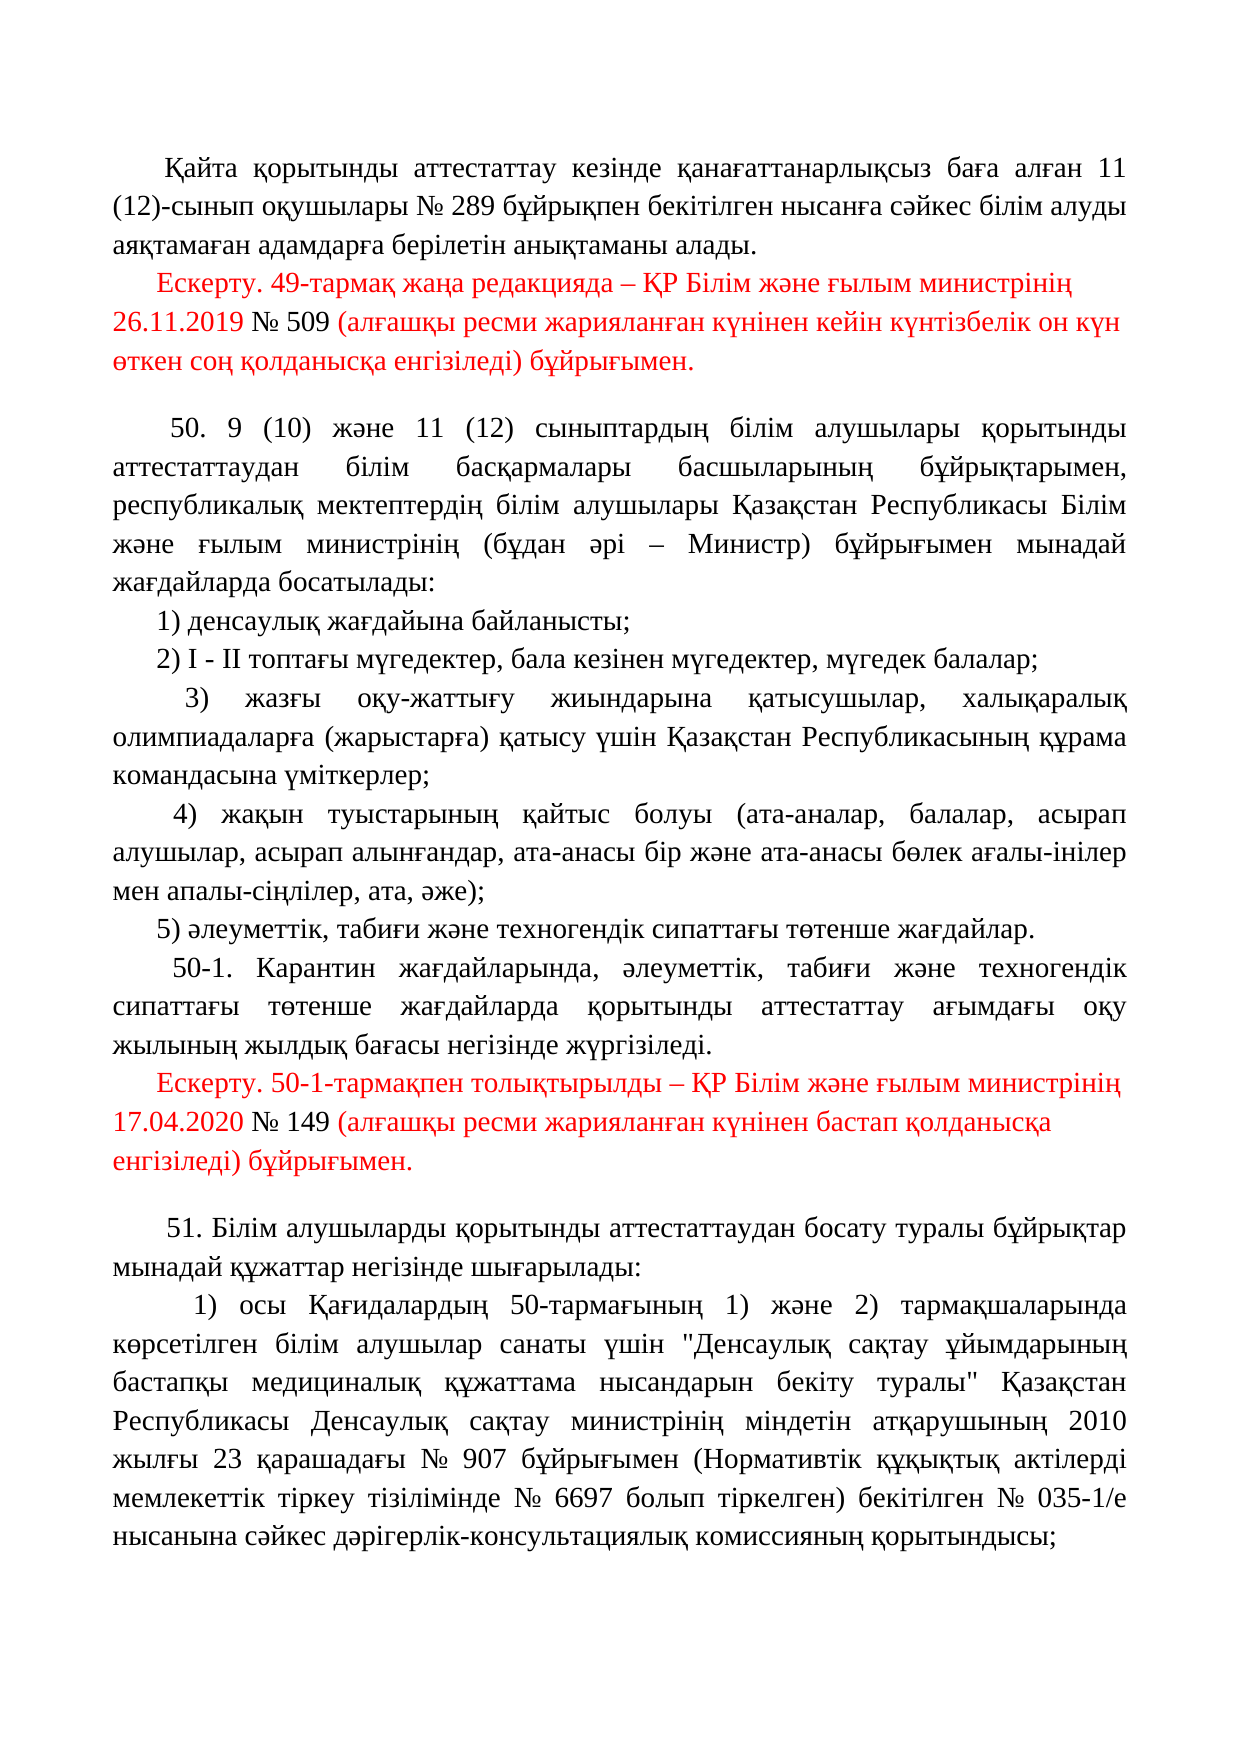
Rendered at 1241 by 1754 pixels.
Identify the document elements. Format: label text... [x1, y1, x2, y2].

text 4) жақын туыстарының қайтыс болуы (ата-аналар, балалар, асырап алушылар, асырап алынғандар, ата-анасы бір және ата-анасы бөлек ағалы-інілер мен апалы-сіңлілер, ата, әже); [112, 796, 1128, 906]
text Ескерту. 49-тармақ жаңа редакцияда – ҚР Білім және ғылым министрінің 26.11.2019 № 509 (алғашқы ресми жарияланған күнінен кейін күнтізбелік он күн өткен соң қолданысқа енгізіледі) бұйрығымен. [112, 266, 1128, 406]
text 1) денсаулық жағдайына байланысты; [112, 603, 1128, 637]
text Қайта қорытынды аттестаттау кезінде қанағаттанарлықсыз баға алған 11 (12)-сынып оқушылары № 289 бұйрықпен бекітілген нысанға сәйкес білім алуды аяқтамаған адамдарға берілетін анықтаманы алады. [112, 150, 1128, 261]
text Ескерту. 50-1-тармақпен толықтырылды – ҚР Білім және ғылым министрінің 17.04.2020 № 149 (алғашқы ресми жарияланған күнінен бастап қолданысқа енгізіледі) бұйрығымен. [112, 1066, 1128, 1206]
text 3) жазғы оқу-жаттығу жиындарына қатысушылар, халықаралық олимпиадаларға (жарыстарға) қатысу үшін Қазақстан Республикасының құрама командасына үміткерлер; [112, 680, 1128, 791]
text 5) әлеуметтік, табиғи және техногендік сипаттағы төтенше жағдайлар. [112, 911, 1128, 945]
text 50-1. Карантин жағдайларында, әлеуметтік, табиғи және техногендік сипаттағы төтенше жағдайларда қорытынды аттестаттау ағымдағы оқу жылының жылдық бағаcы негізінде жүргізіледі. [112, 950, 1128, 1061]
text 2) І - II топтағы мүгедектер, бала кезінен мүгедектер, мүгедек балалар; [112, 642, 1128, 675]
text 1) осы Қағидалардың 50-тармағының 1) және 2) тармақшаларында көрсетілген білім алушылар санаты үшін "Денсаулық сақтау ұйымдарының бастапқы медициналық құжаттама нысандарын бекіту туралы" Қазақстан Республикасы Денсаулық сақтау министрінің міндетін атқарушының 2010 жылғы 23 қарашадағы № 907 бұйрығымен (Нормативтік құқықтық актілерді мемлекеттік тіркеу тізілімінде № 6697 болып тіркелген) бекітілген № 035-1/е нысанына сәйкес дәрігерлік-консультациялық комиссияның қорытындысы; [112, 1287, 1128, 1552]
text 50. 9 (10) және 11 (12) сыныптардың білім алушылары қорытынды аттестаттаудан білім басқармалары басшыларының бұйрықтарымен, республикалық мектептердің білім алушылары Қазақстан Республикасы Білім және ғылым министрінің (бұдан әрі – Министр) бұйрығымен мынадай жағдайларда босатылады: [112, 410, 1128, 598]
text 51. Білім алушыларды қорытынды аттестаттаудан босату туралы бұйрықтар мынадай құжаттар негізінде шығарылады: [112, 1210, 1128, 1282]
